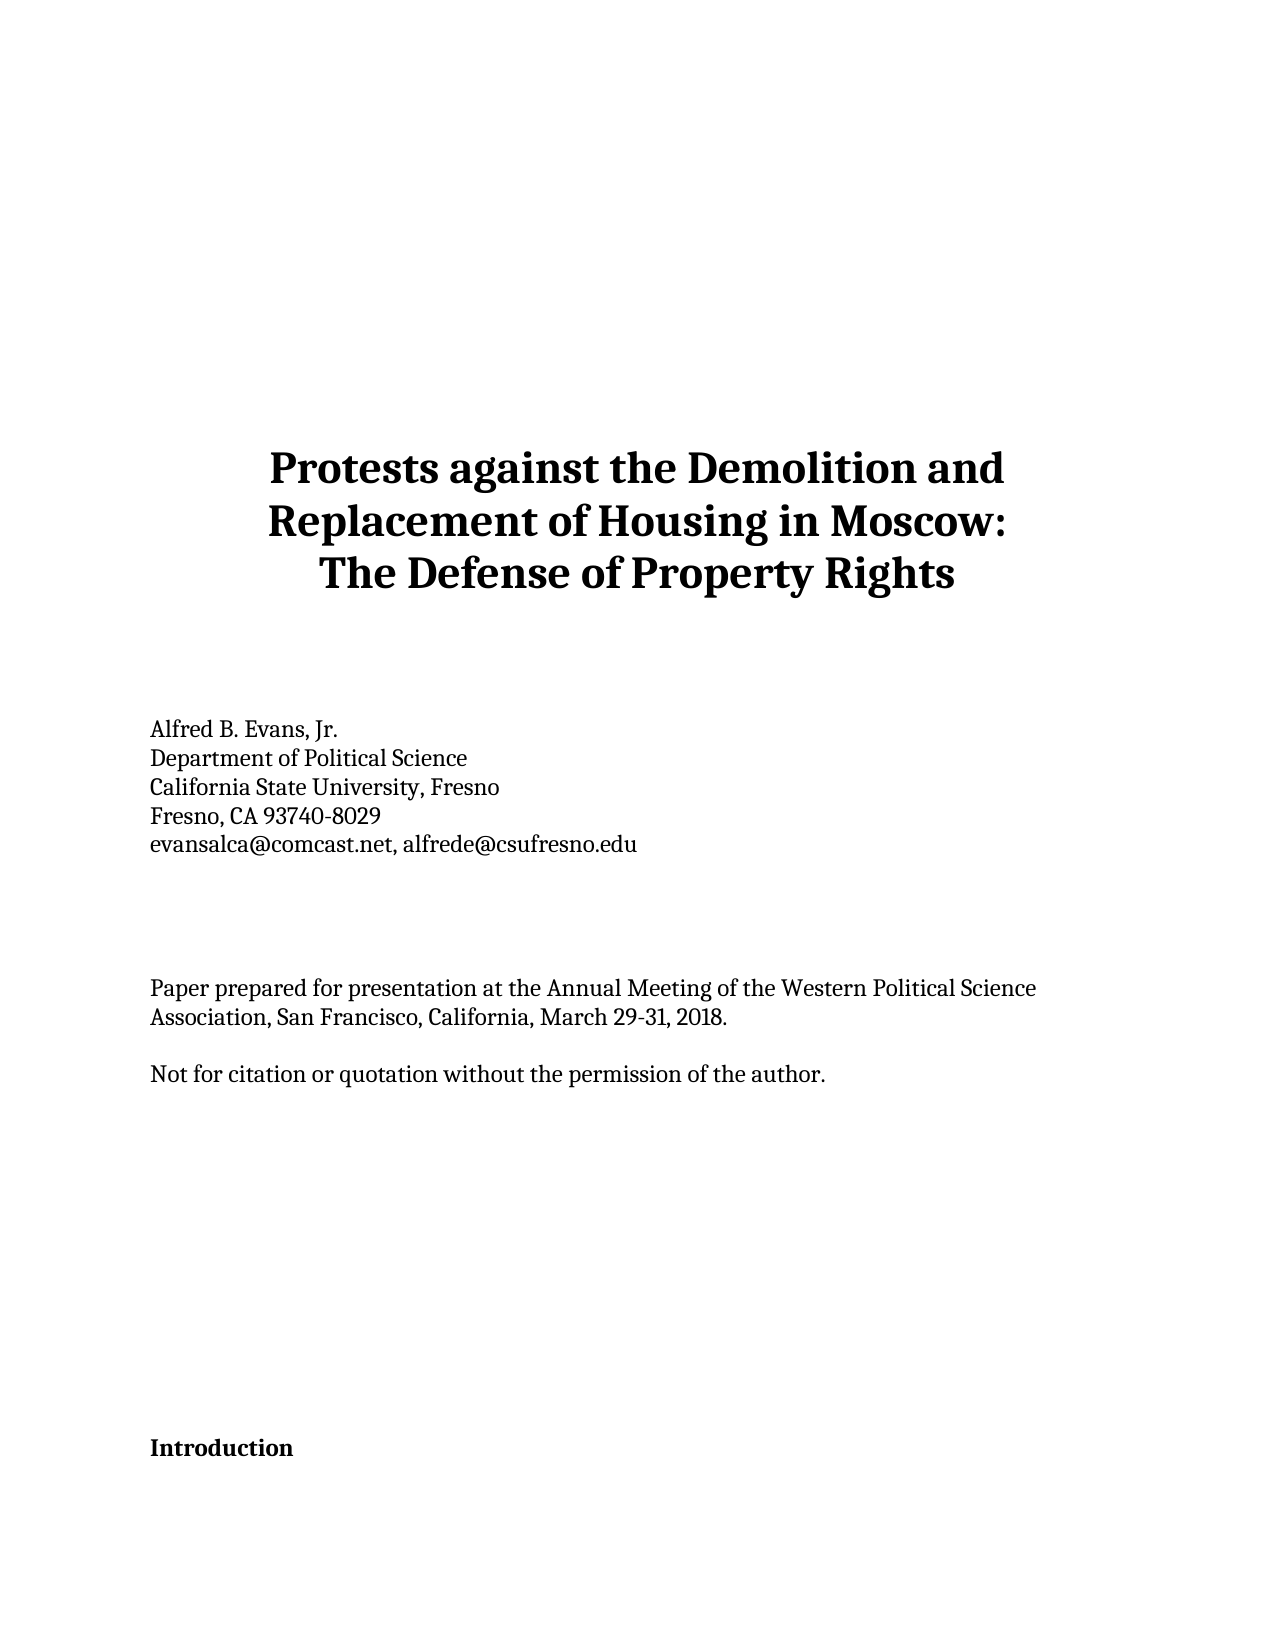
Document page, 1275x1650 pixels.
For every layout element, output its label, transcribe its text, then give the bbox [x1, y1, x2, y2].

text Paper prepared for presentation at the Annual Meeting of the Western Political Science Association, San Francisco, California, March 29-31, 2018. [150, 974, 1125, 1032]
text California State University, Fresno [150, 773, 1125, 802]
text evansalca@comcast.net, alfrede@csufresno.edu [150, 830, 1125, 859]
text Protests against the Demolition and Replacement of Housing in Moscow: [150, 442, 1125, 548]
text Not for citation or quotation without the permission of the author. [150, 1060, 1125, 1089]
text Fresno, CA 93740-8029 [150, 802, 1125, 830]
text Department of Political Science [150, 744, 1125, 773]
text Alfred B. Evans, Jr. [150, 715, 1125, 744]
text The Defense of Property Rights [150, 548, 1125, 600]
text Introduction [150, 1434, 1125, 1463]
